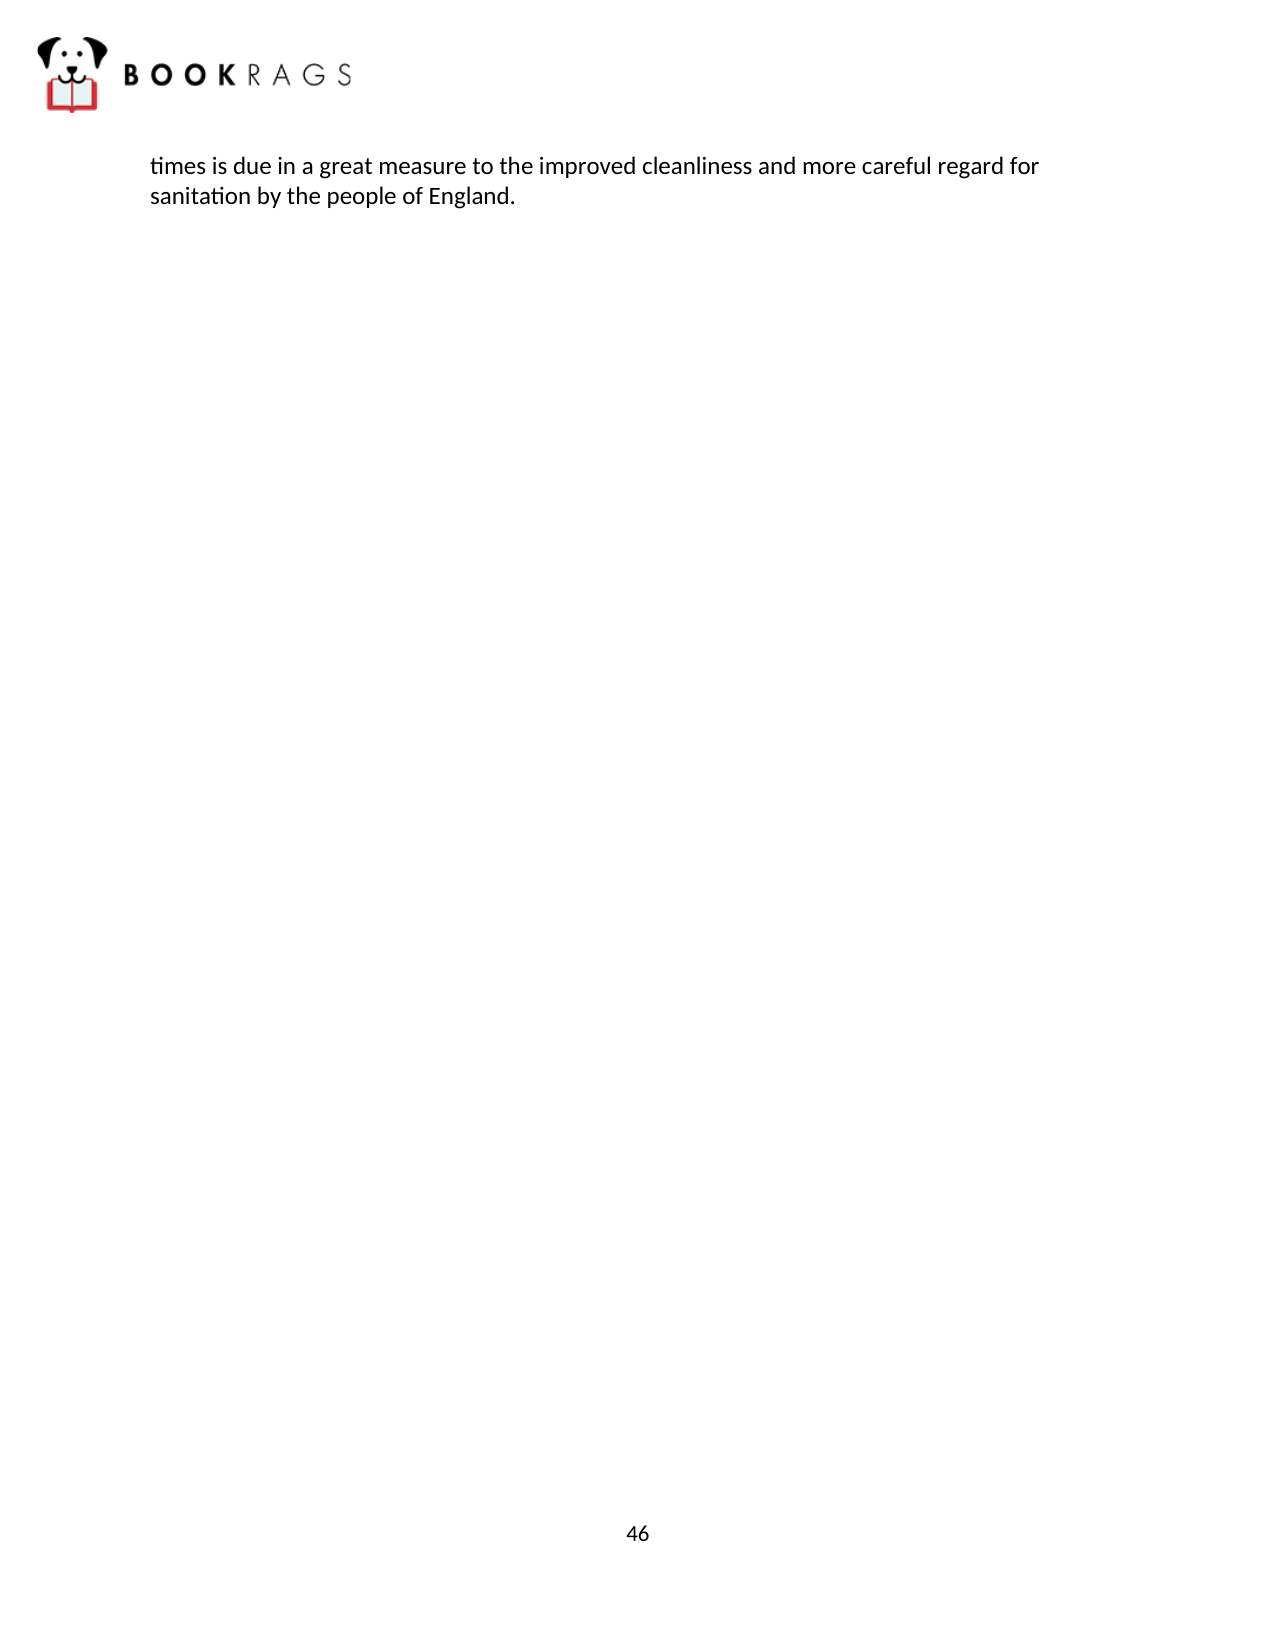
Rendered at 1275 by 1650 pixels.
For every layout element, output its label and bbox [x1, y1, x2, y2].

picture [37, 37, 351, 113]
text [150, 150, 1125, 211]
